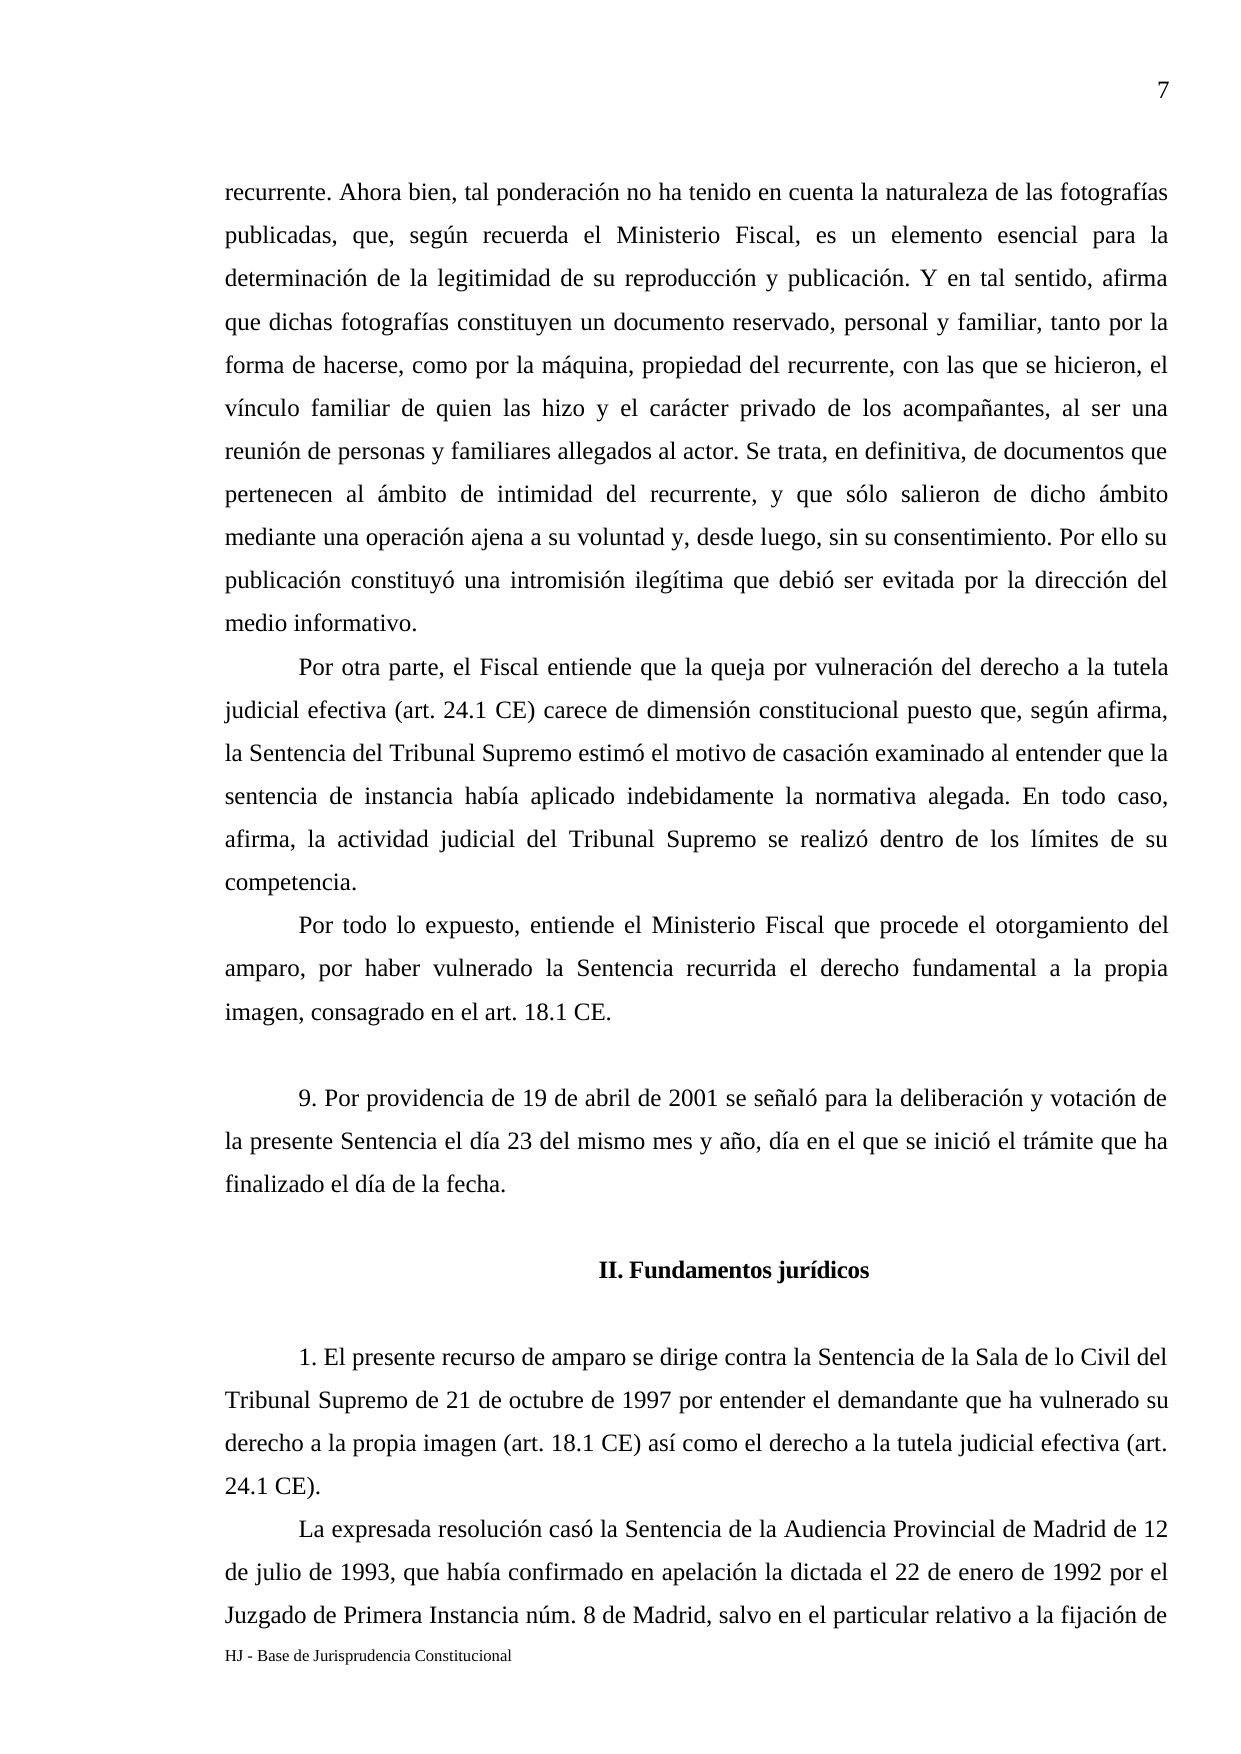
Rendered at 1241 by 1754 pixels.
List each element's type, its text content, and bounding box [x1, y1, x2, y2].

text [224, 1514, 1169, 1629]
text 9. Por providencia de 19 de abril de 2001 se señaló para la deliberación y votación de la presente Sentencia el día 23 del mismo mes y año, día en el que se inició el trámite que ha finalizado el día de la fecha. [224, 1083, 1169, 1198]
text Por otra parte, el Fiscal entiende que la queja por vulneración del derecho a la tutela judicial efectiva (art. 24.1 CE) carece de dimensión constitucional puesto que, según afirma, la Sentencia del Tribunal Supremo estimó el motivo de casación examinado al entender que la sentencia de instancia había aplicado indebidamente la normativa alegada. En todo caso, afirma, la actividad judicial del Tribunal Supremo se realizó dentro de los límites de su competencia. [224, 652, 1169, 896]
text Por todo lo expuesto, entiende el Ministerio Fiscal que procede el otorgamiento del amparo, por haber vulnerado la Sentencia recurrida el derecho fundamental a la propia imagen, consagrado en el art. 18.1 CE. [224, 910, 1169, 1025]
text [224, 177, 1169, 637]
subtitle II. Fundamentos jurídicos [224, 1255, 1169, 1284]
text 1. El presente recurso de amparo se dirige contra la Sentencia de la Sala de lo Civil del Tribunal Supremo de 21 de octubre de 1997 por entender el demandante que ha vulnerado su derecho a la propia imagen (art. 18.1 CE) así como el derecho a la tutela judicial efectiva (art. 24.1 CE). [224, 1342, 1169, 1500]
